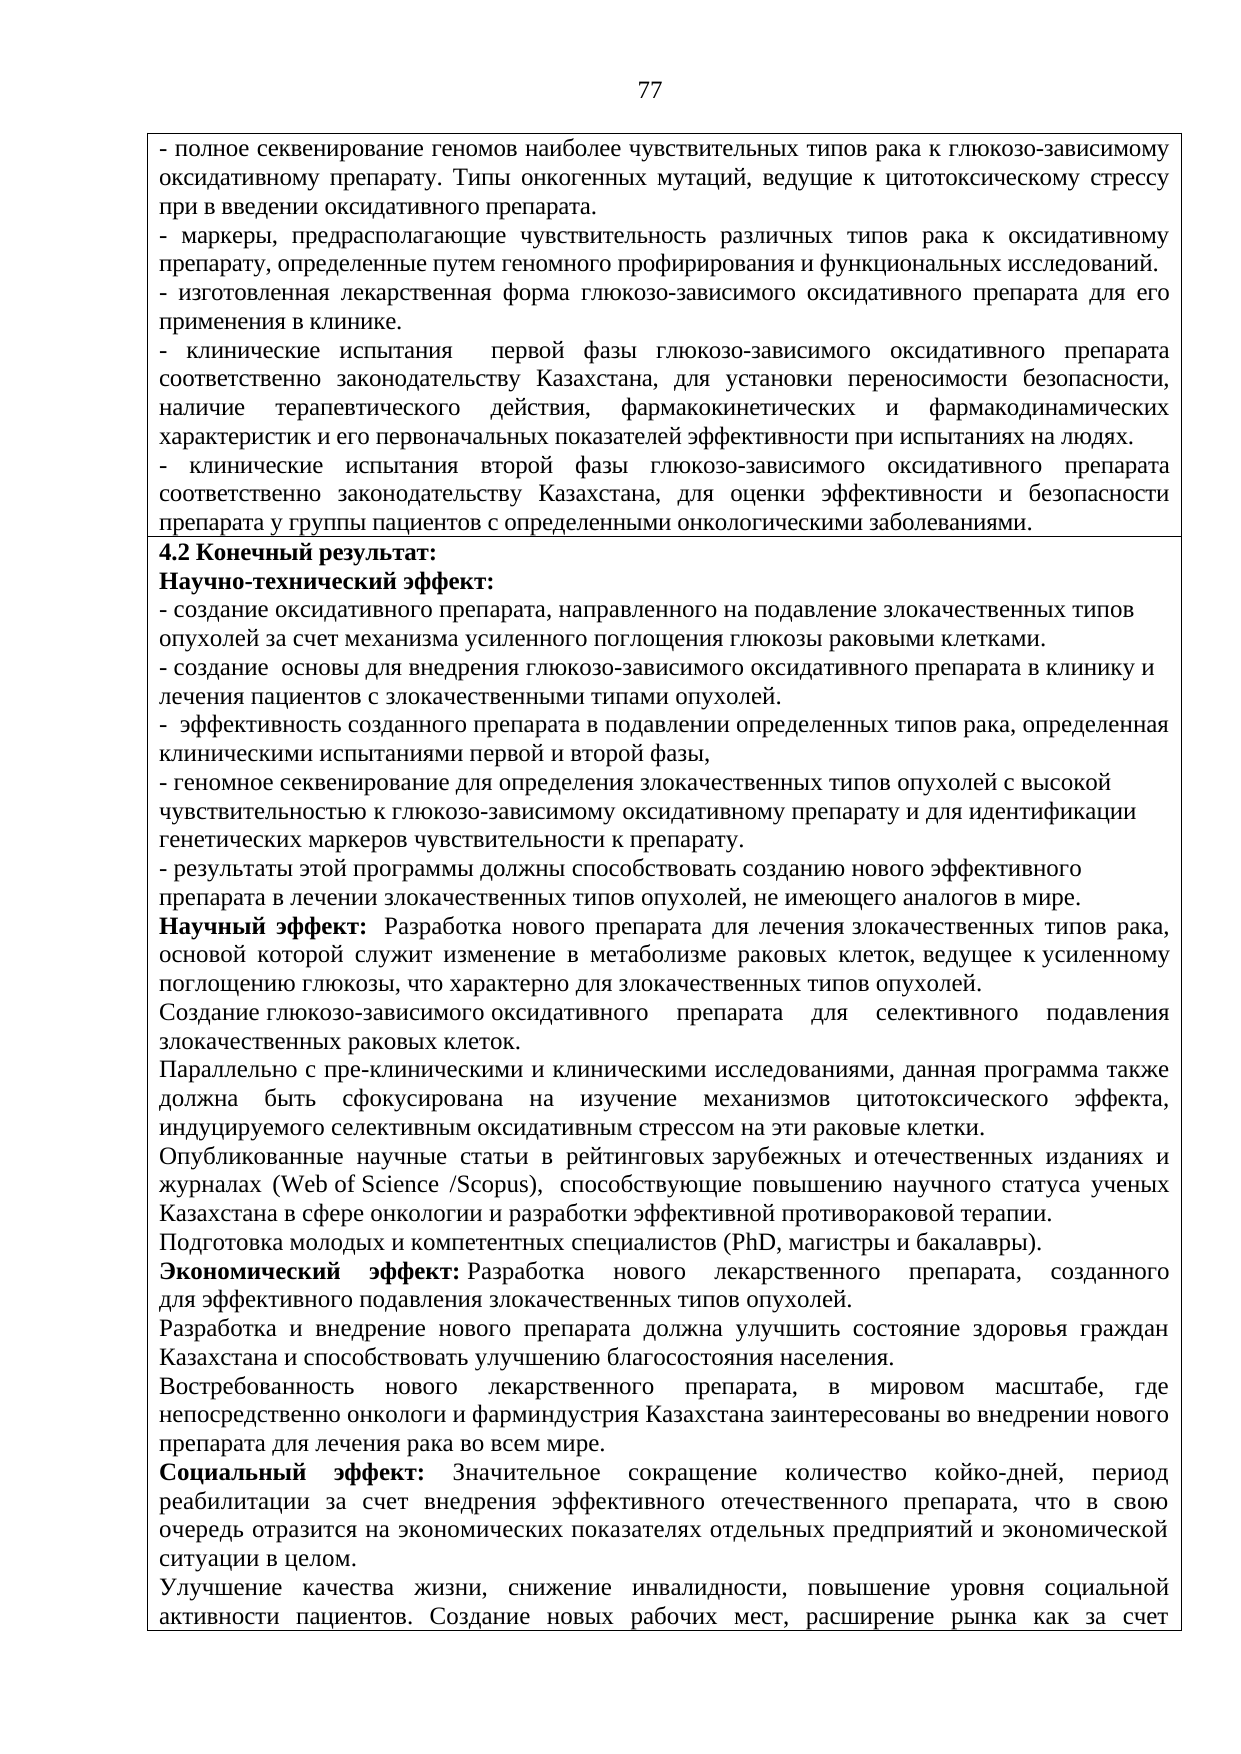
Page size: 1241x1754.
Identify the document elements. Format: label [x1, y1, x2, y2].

table_cell [148, 537, 1181, 1629]
table_cell [148, 134, 1181, 536]
